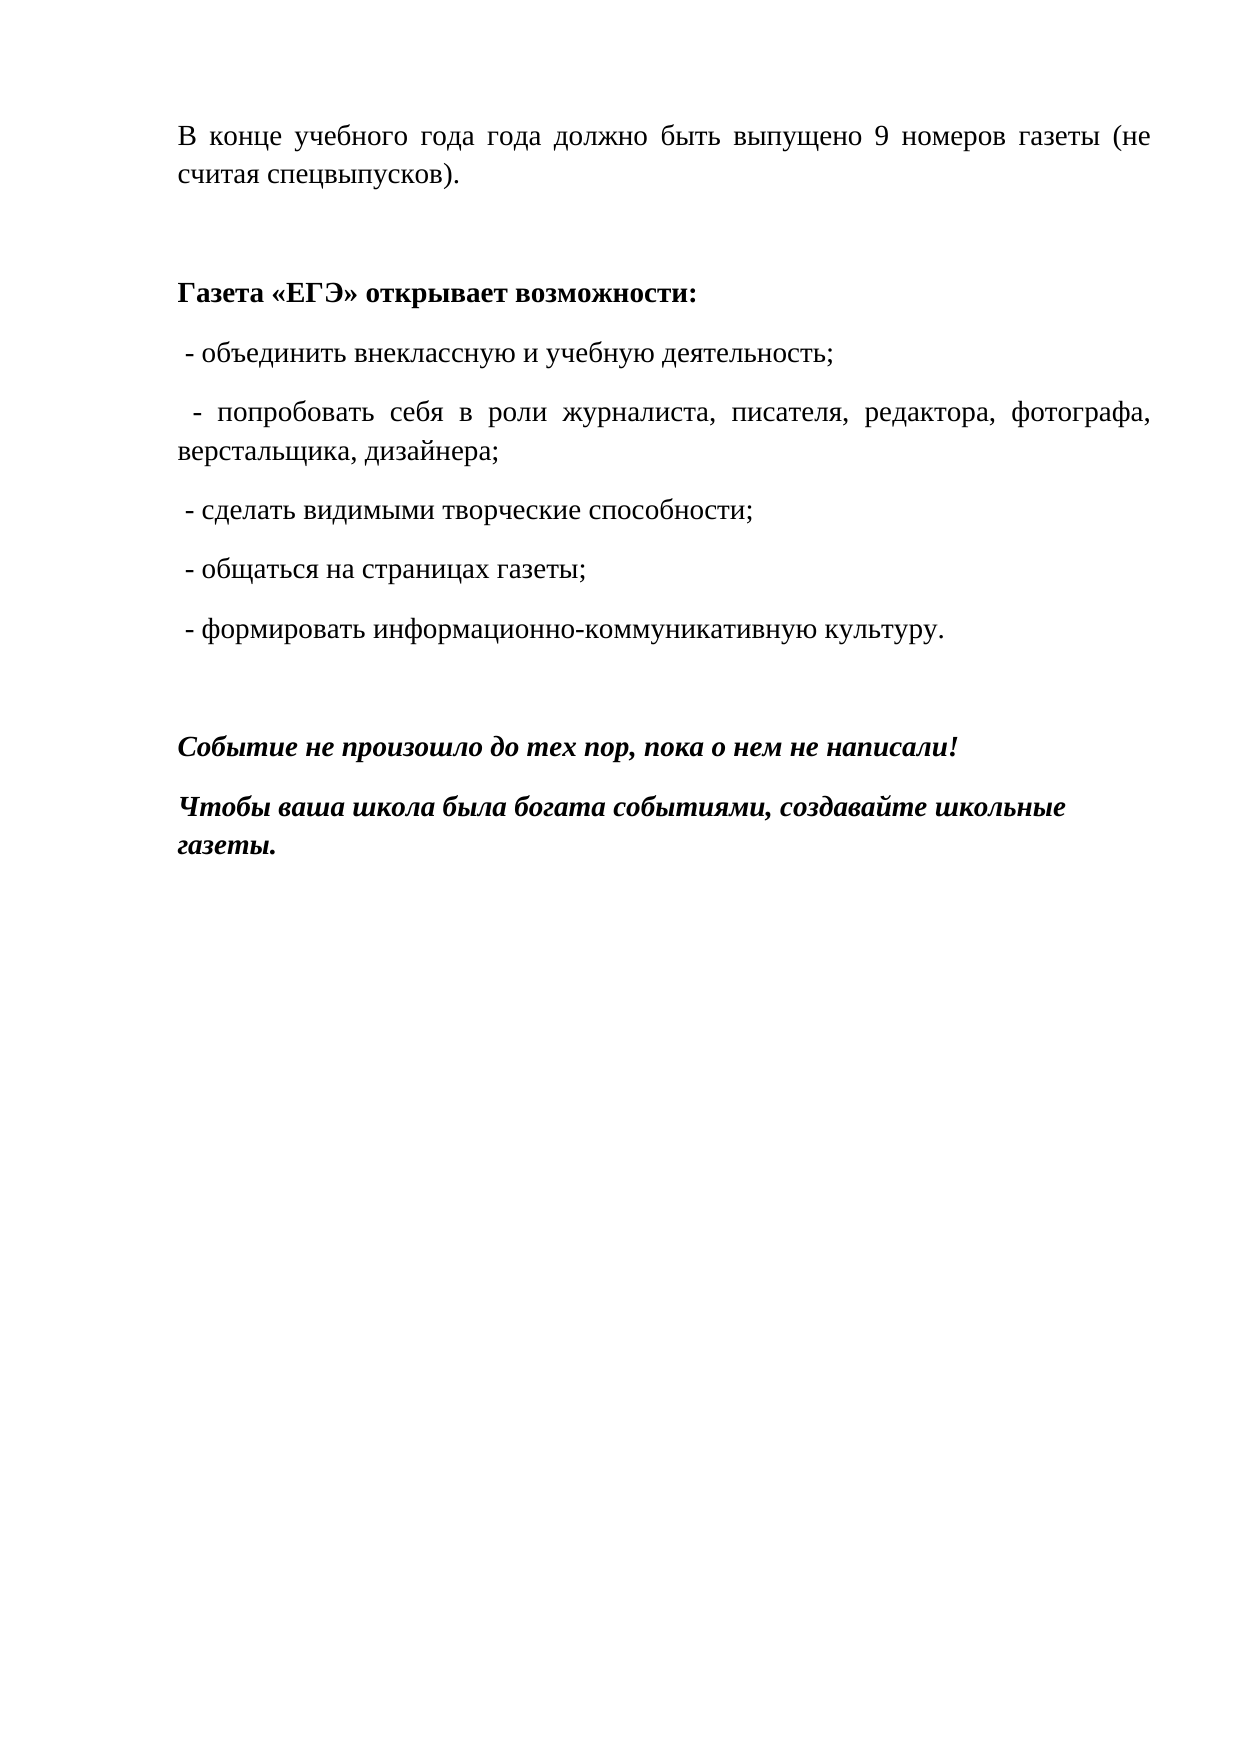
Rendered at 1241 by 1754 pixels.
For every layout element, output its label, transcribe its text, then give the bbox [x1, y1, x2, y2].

text - попробовать себя в роли журналиста, писателя, редактора, фотографа, верстальщика, дизайнера; [177, 394, 1152, 466]
text Чтобы ваша школа была богата событиями, создавайте школьные газеты. [177, 789, 1152, 861]
text В конце учебного года года должно быть выпущено 9 номеров газеты (не считая спецвыпусков). [177, 118, 1152, 190]
text Событие не произошло до тех пор, пока о нем не написали! [177, 729, 1152, 763]
text - общаться на страницах газеты; [177, 551, 1152, 585]
text - объединить внеклассную и учебную деятельность; [177, 335, 1152, 368]
text Газета «ЕГЭ» открывает возможности: [177, 275, 1152, 309]
text - формировать информационно-коммуникативную культуру. [177, 611, 1152, 644]
text - сделать видимыми творческие способности; [177, 492, 1152, 526]
